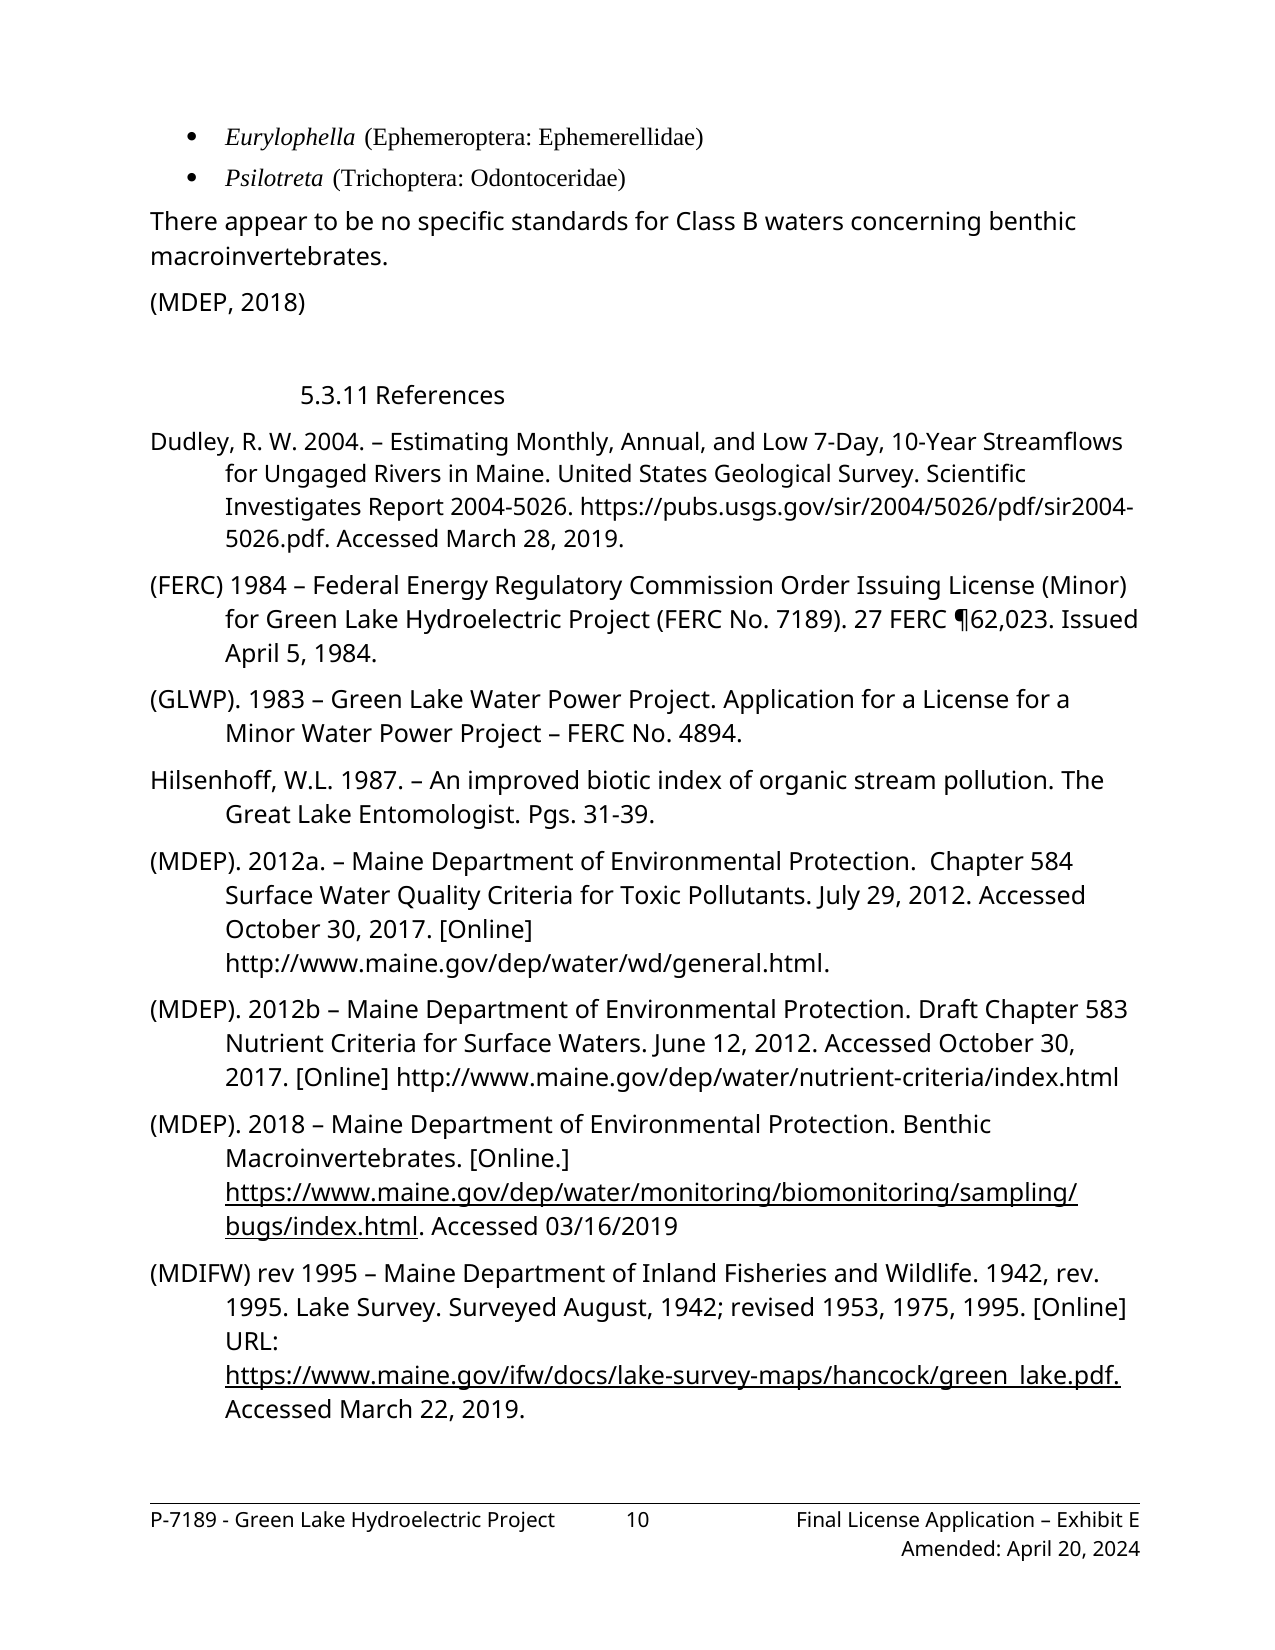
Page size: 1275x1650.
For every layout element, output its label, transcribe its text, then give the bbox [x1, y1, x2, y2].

text (MDEP, 2018) [150, 285, 1140, 319]
text (MDIFW) rev 1995 – Maine Department of Inland Fisheries and Wildlife. 1942, rev. 1995. Lake Survey. Surveyed August, 1942; revised 1953, 1975, 1995. [Online] URL: https://www.maine.gov/ifw/docs/lake-survey-maps/hancock/green_lake.pdf. Accessed March 22, 2019. [150, 1255, 1140, 1426]
text (MDEP). 2012b – Maine Department of Environmental Protection. Draft Chapter 583 Nutrient Criteria for Surface Waters. June 12, 2012. Accessed October 30, 2017. [Online] http://www.maine.gov/dep/water/nutrient-criteria/index.html [150, 992, 1140, 1094]
list Eurylophella (Ephemeroptera: Ephemerellidae) [187, 122, 1140, 150]
text (MDEP). 2018 – Maine Department of Environmental Protection. Benthic Macroinvertebrates. [Online.] https://www.maine.gov/dep/water/monitoring/biomonitoring/sampling/bugs/index.html. Accessed 03/16/2019 [150, 1107, 1140, 1243]
list Psilotreta (Trichoptera: Odontoceridae) [187, 163, 1140, 192]
text (FERC) 1984 – Federal Energy Regulatory Commission Order Issuing License (Minor) for Green Lake Hydroelectric Project (FERC No. 7189). 27 FERC ¶62,023. Issued April 5, 1984. [150, 567, 1140, 669]
text (MDEP). 2012a. – Maine Department of Environmental Protection. Chapter 584 Surface Water Quality Criteria for Toxic Pollutants. July 29, 2012. Accessed October 30, 2017. [Online] http://www.maine.gov/dep/water/wd/general.html. [150, 843, 1140, 979]
text (GLWP). 1983 – Green Lake Water Power Project. Application for a License for a Minor Water Power Project – FERC No. 4894. [150, 682, 1140, 750]
text There appear to be no specific standards for Class B waters concerning benthic macroinvertebrates. [150, 204, 1140, 272]
text Hilsenhoff, W.L. 1987. – An improved biotic index of organic stream pollution. The Great Lake Entomologist. Pgs. 31-39. [150, 763, 1140, 831]
subtitle References [300, 378, 1140, 412]
text Dudley, R. W. 2004. – Estimating Monthly, Annual, and Low 7-Day, 10-Year Streamflows for Ungaged Rivers in Maine. United States Geological Survey. Scientific Investigates Report 2004-5026. https://pubs.usgs.gov/sir/2004/5026/pdf/sir2004-5026.pdf. Accessed March 28, 2019. [150, 424, 1140, 555]
